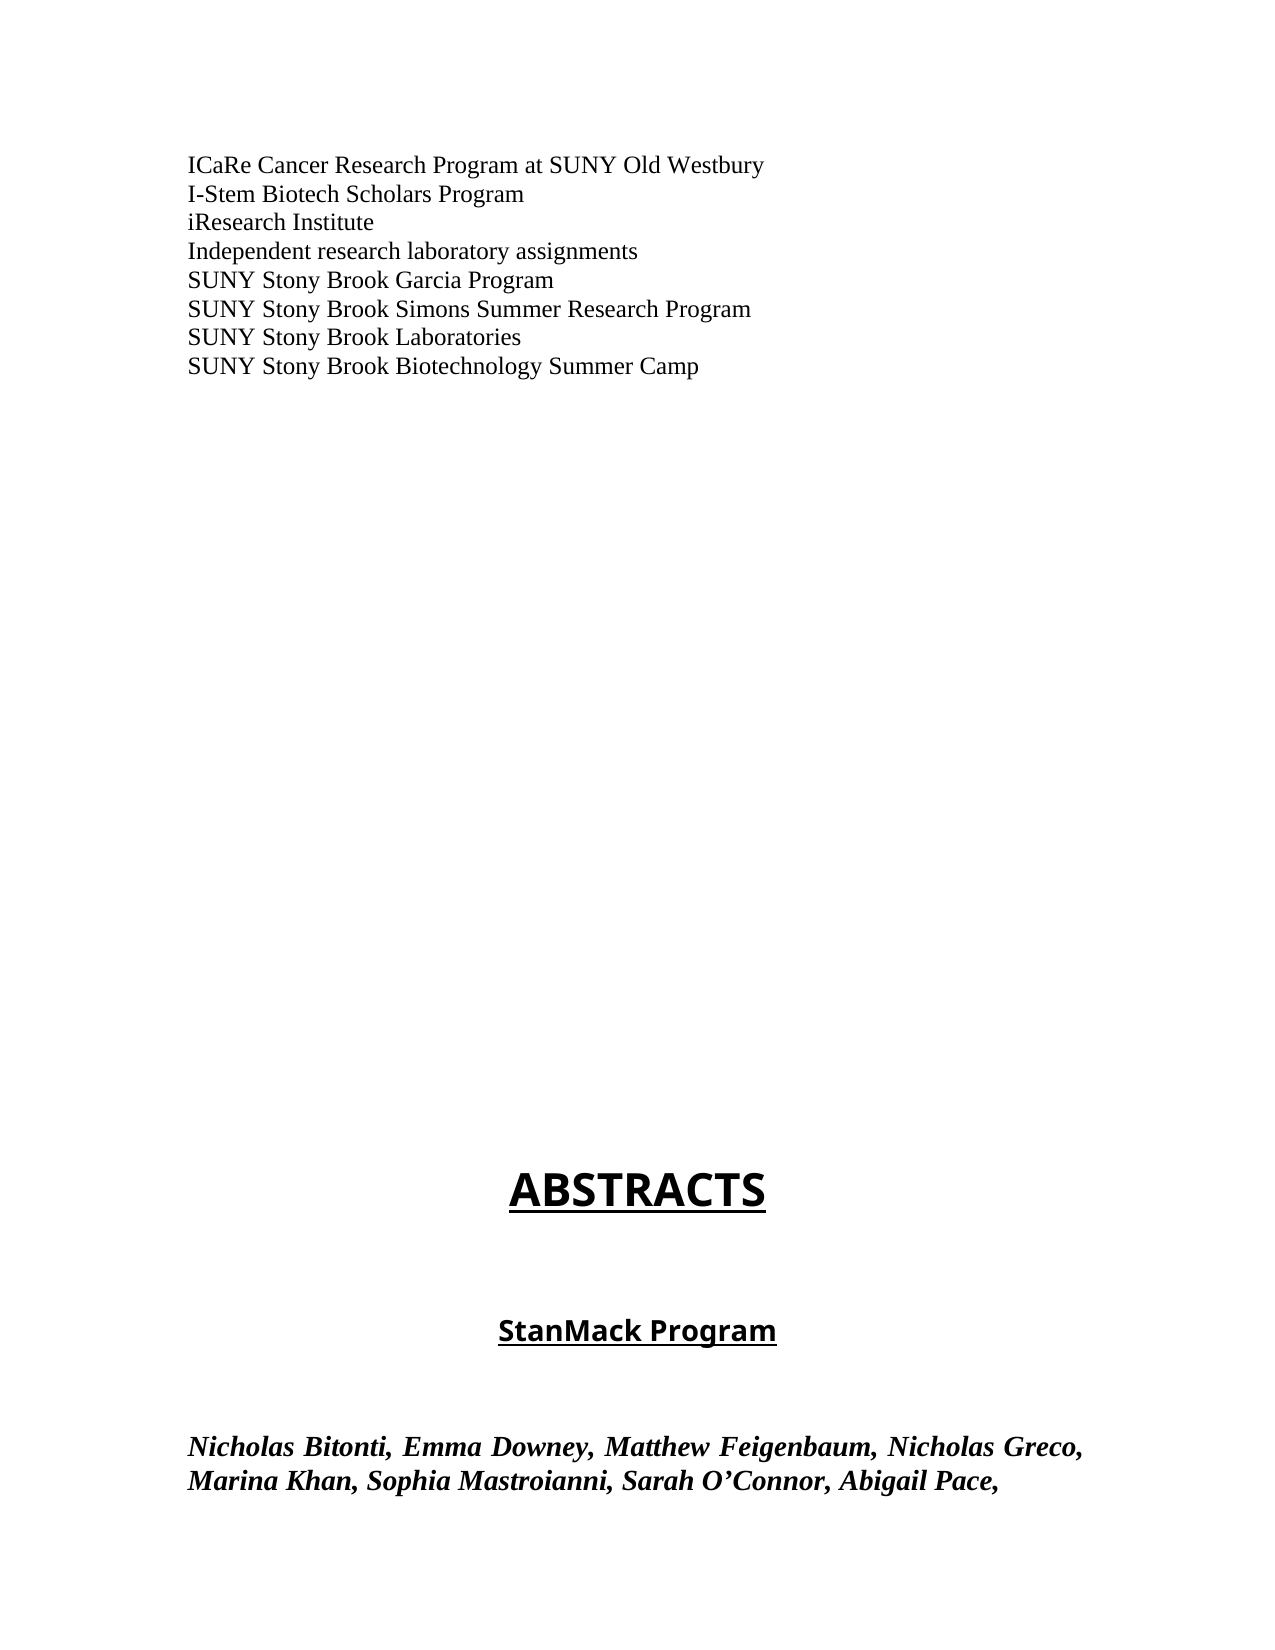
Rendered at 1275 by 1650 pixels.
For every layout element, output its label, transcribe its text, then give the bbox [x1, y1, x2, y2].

text I-Stem Biotech Scholars Program [187, 179, 1087, 207]
text ABSTRACTS [187, 1157, 1087, 1220]
text StanMack Program [187, 1311, 1087, 1350]
text ICaRe Cancer Research Program at SUNY Old Westbury [187, 150, 1087, 179]
text iResearch Institute [187, 207, 1087, 236]
text SUNY Stony Brook Biotechnology Summer Camp [187, 351, 1087, 380]
text SUNY Stony Brook Laboratories [187, 322, 1087, 351]
text Nicholas Bitonti, Emma Downey, Matthew Feigenbaum, Nicholas Greco, Marina Khan, Sophia Mastroianni, Sarah O’Connor, Abigail Pace, [187, 1429, 1087, 1497]
text SUNY Stony Brook Garcia Program [187, 265, 1087, 294]
text SUNY Stony Brook Simons Summer Research Program [187, 294, 1087, 322]
text Independent research laboratory assignments [187, 236, 1087, 265]
